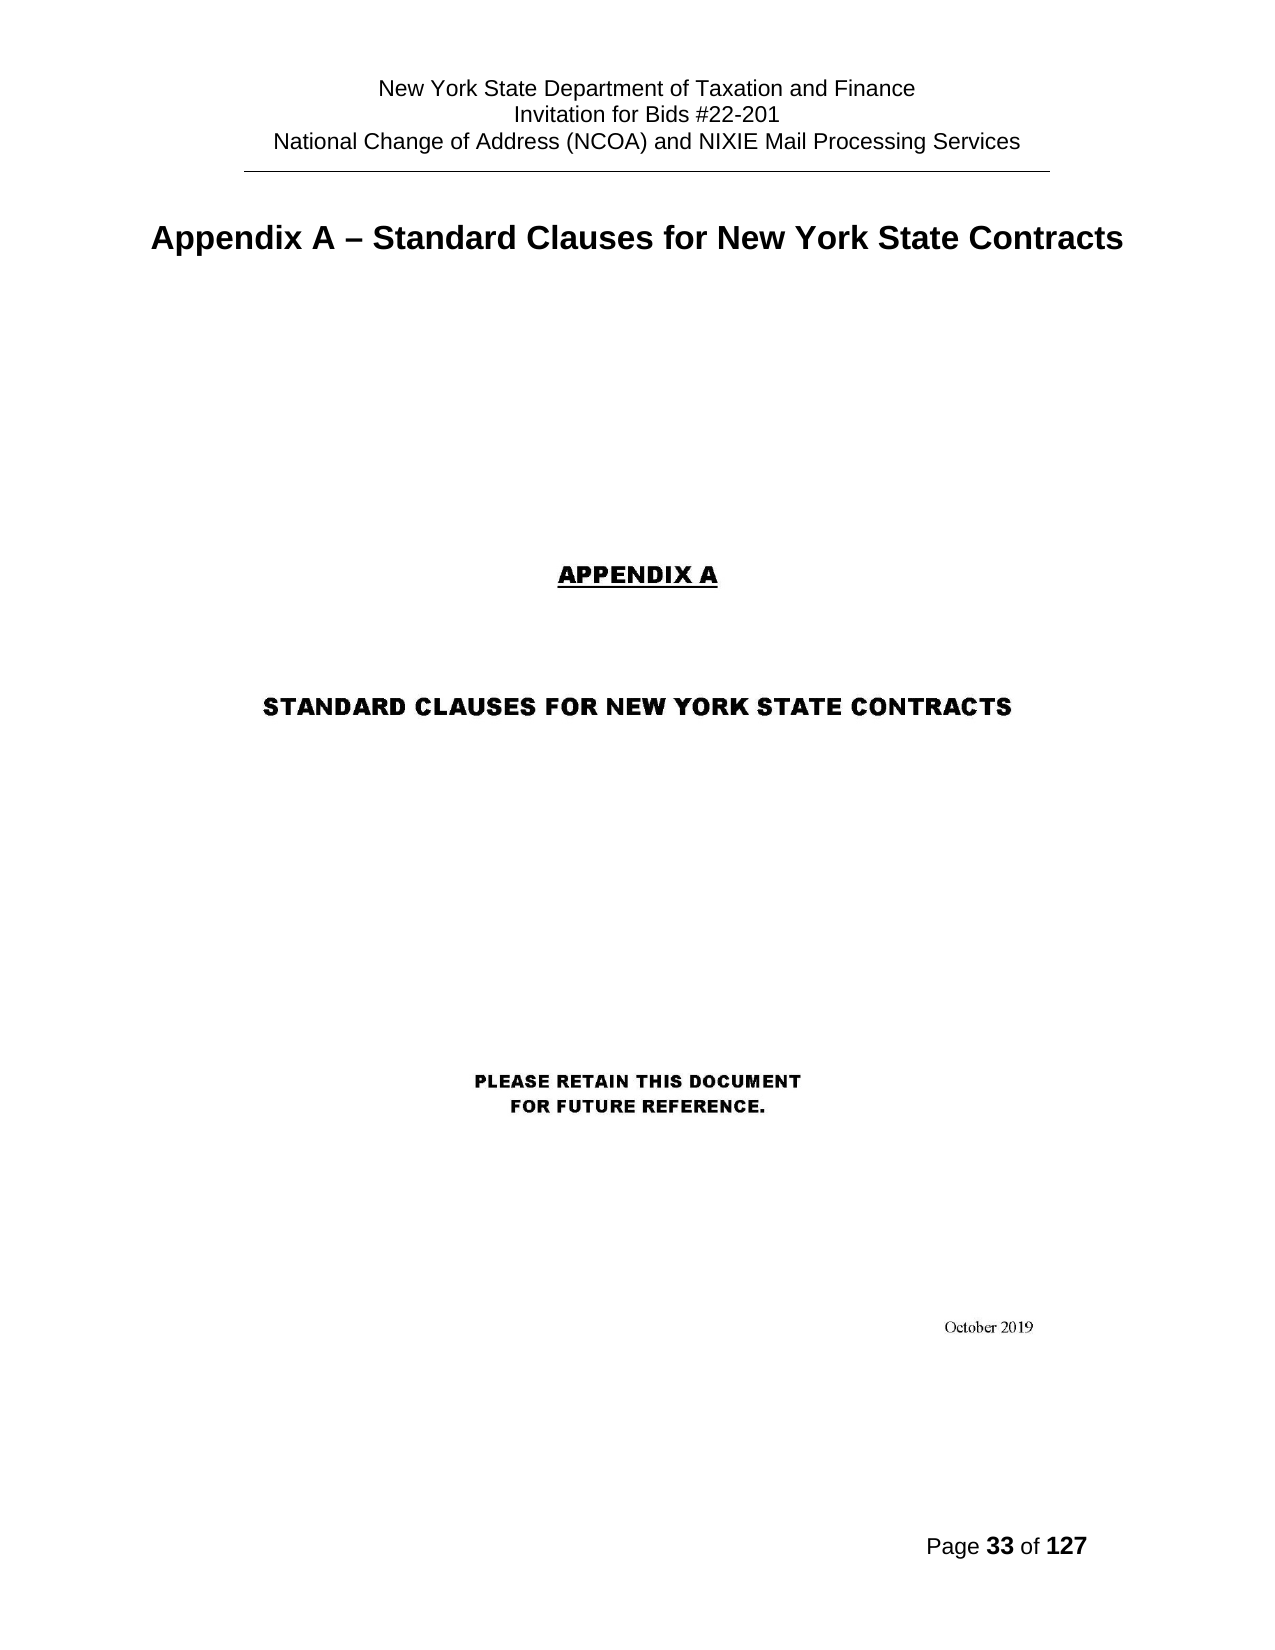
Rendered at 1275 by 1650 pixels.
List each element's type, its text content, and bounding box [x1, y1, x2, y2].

picture [191, 261, 1085, 1418]
list Appendix A – Standard Clauses for New York State Contracts [150, 205, 1125, 261]
